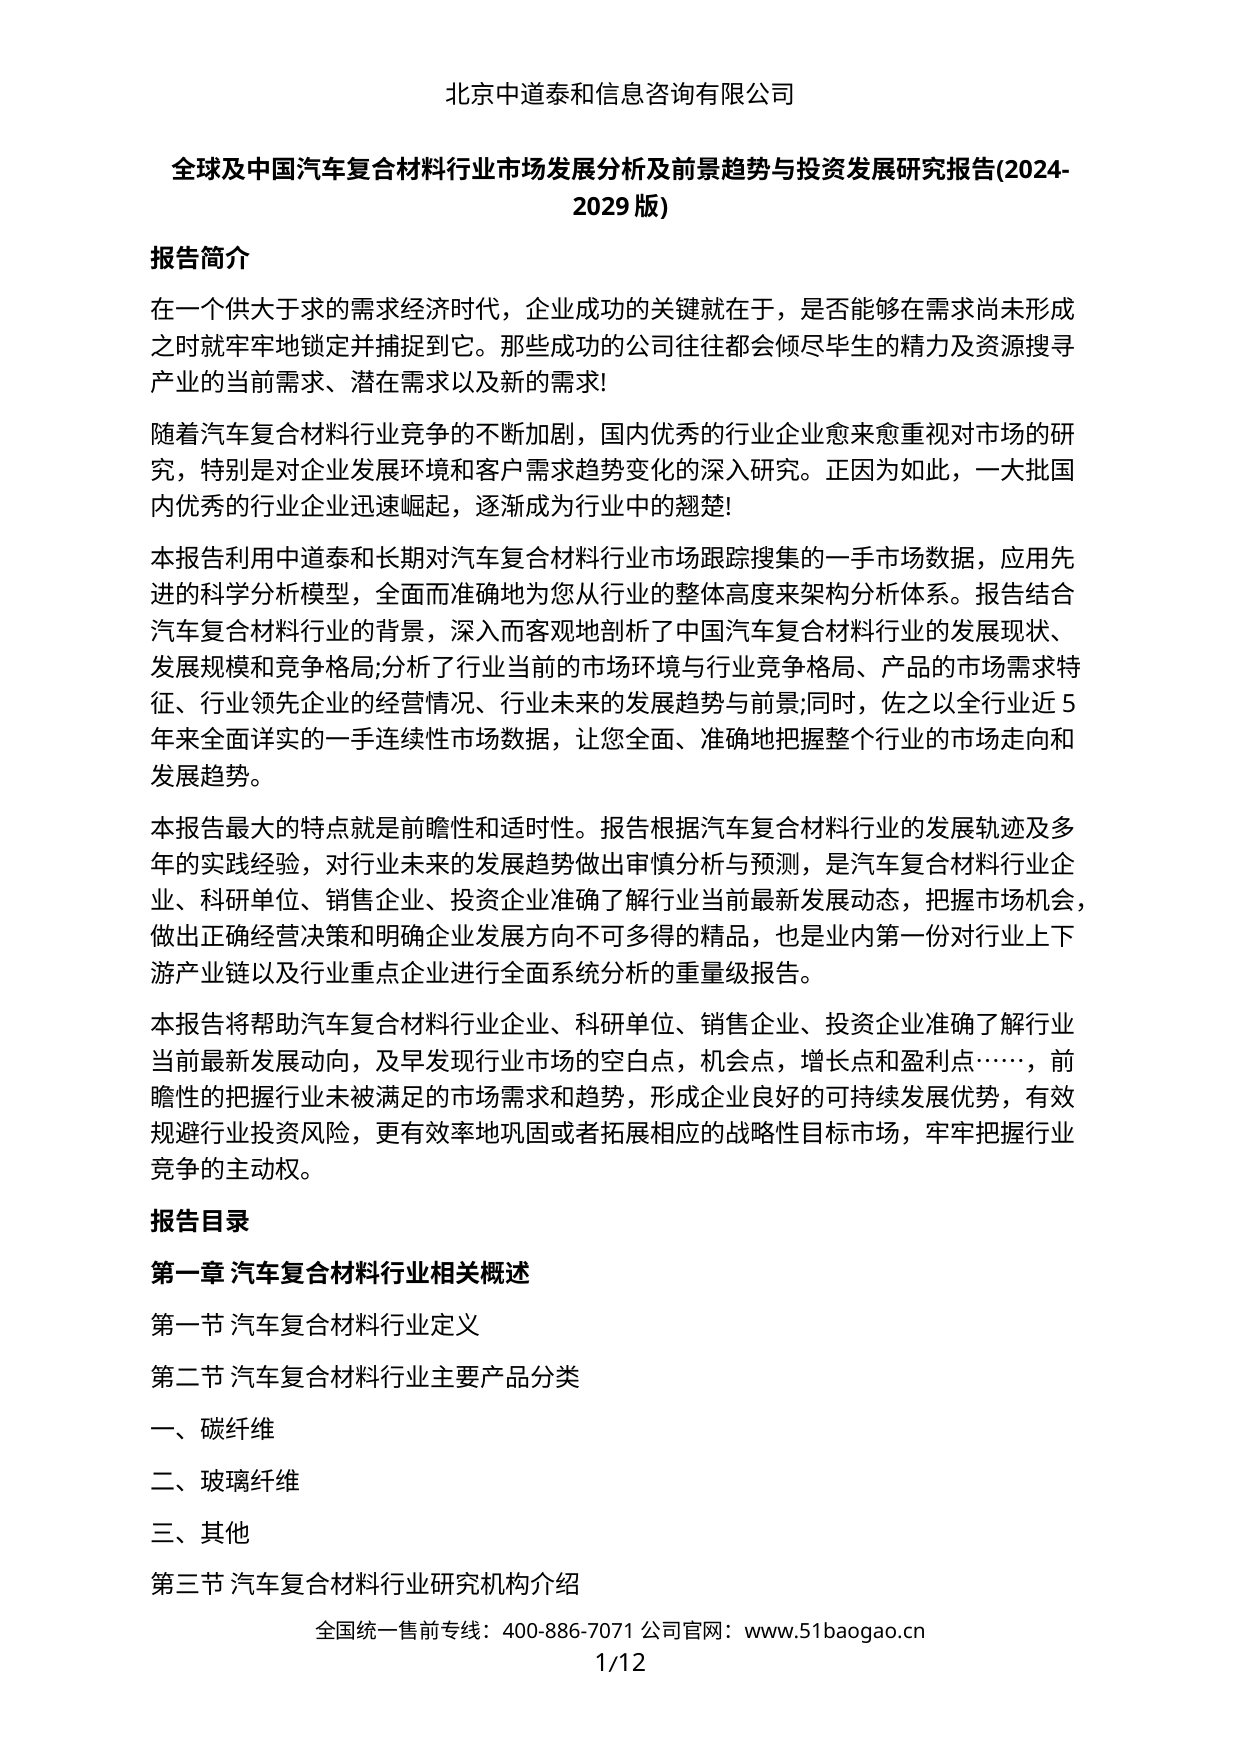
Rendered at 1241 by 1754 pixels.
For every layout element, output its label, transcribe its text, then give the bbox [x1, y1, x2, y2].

text 第二节 汽车复合材料行业主要产品分类 [150, 1357, 1090, 1394]
text 三、其他 [150, 1513, 1090, 1549]
text 全球及中国汽车复合材料行业市场发展分析及前景趋势与投资发展研究报告(2024-2029版) [150, 150, 1090, 222]
text 第三节 汽车复合材料行业研究机构介绍 [150, 1565, 1090, 1601]
text 本报告最大的特点就是前瞻性和适时性。报告根据汽车复合材料行业的发展轨迹及多年的实践经验，对行业未来的发展趋势做出审慎分析与预测，是汽车复合材料行业企业、科研单位、销售企业、投资企业准确了解行业当前最新发展动态，把握市场机会，做出正确经营决策和明确企业发展方向不可多得的精品，也是业内第一份对行业上下游产业链以及行业重点企业进行全面系统分析的重量级报告。 [150, 808, 1090, 989]
text 在一个供大于求的需求经济时代，企业成功的关键就在于，是否能够在需求尚未形成之时就牢牢地锁定并捕捉到它。那些成功的公司往往都会倾尽毕生的精力及资源搜寻产业的当前需求、潜在需求以及新的需求! [150, 290, 1090, 399]
text 本报告将帮助汽车复合材料行业企业、科研单位、销售企业、投资企业准确了解行业当前最新发展动向，及早发现行业市场的空白点，机会点，增长点和盈利点……，前瞻性的把握行业未被满足的市场需求和趋势，形成企业良好的可持续发展优势，有效规避行业投资风险，更有效率地巩固或者拓展相应的战略性目标市场，牢牢把握行业竞争的主动权。 [150, 1005, 1090, 1186]
text 随着汽车复合材料行业竞争的不断加剧，国内优秀的行业企业愈来愈重视对市场的研究，特别是对企业发展环境和客户需求趋势变化的深入研究。正因为如此，一大批国内优秀的行业企业迅速崛起，逐渐成为行业中的翘楚! [150, 414, 1090, 523]
text 二、玻璃纤维 [150, 1461, 1090, 1497]
text 报告目录 [150, 1202, 1090, 1238]
text 第一节 汽车复合材料行业定义 [150, 1306, 1090, 1342]
text 本报告利用中道泰和长期对汽车复合材料行业市场跟踪搜集的一手市场数据，应用先进的科学分析模型，全面而准确地为您从行业的整体高度来架构分析体系。报告结合汽车复合材料行业的背景，深入而客观地剖析了中国汽车复合材料行业的发展现状、发展规模和竞争格局;分析了行业当前的市场环境与行业竞争格局、产品的市场需求特征、行业领先企业的经营情况、行业未来的发展趋势与前景;同时，佐之以全行业近5年来全面详实的一手连续性市场数据，让您全面、准确地把握整个行业的市场走向和发展趋势。 [150, 539, 1090, 792]
text 一、碳纤维 [150, 1409, 1090, 1446]
text 第一章 汽车复合材料行业相关概述 [150, 1254, 1090, 1290]
text 报告简介 [150, 238, 1090, 274]
